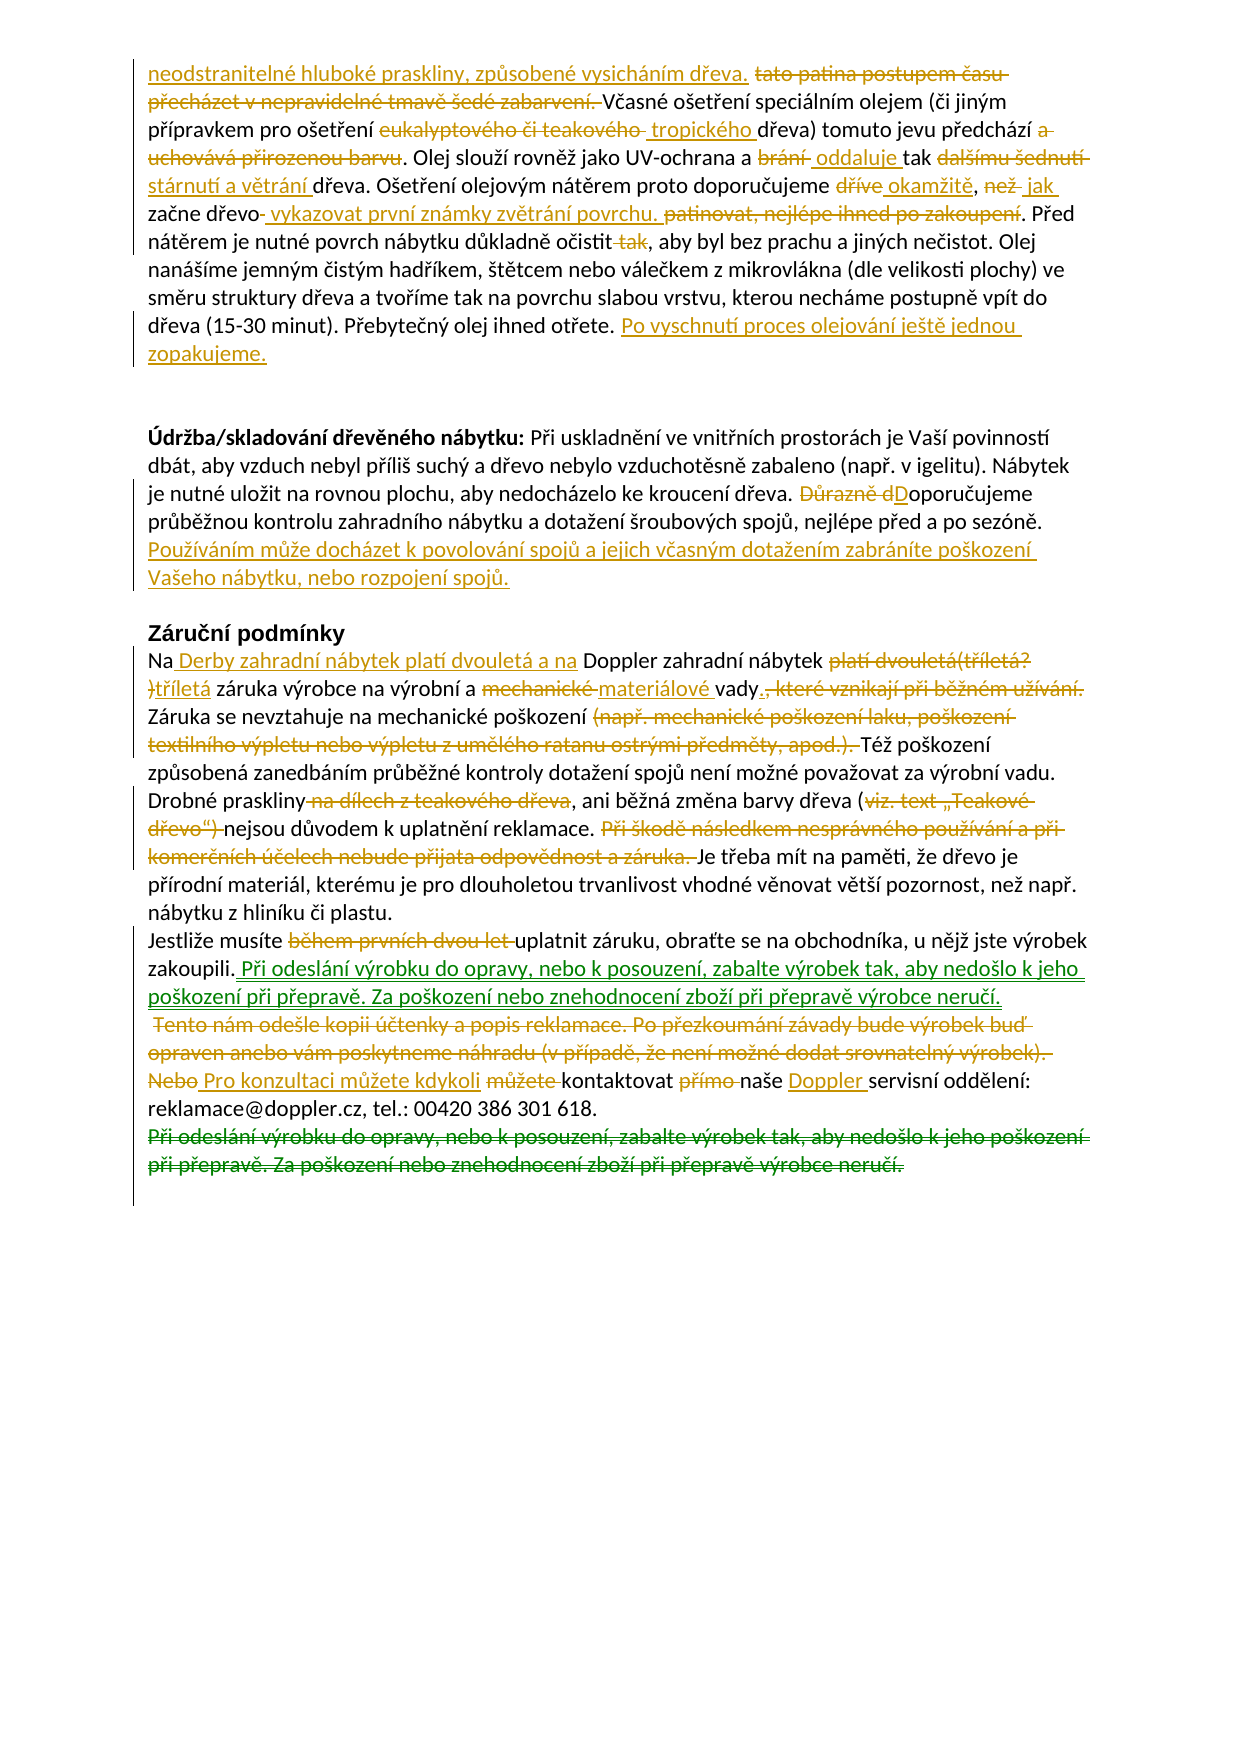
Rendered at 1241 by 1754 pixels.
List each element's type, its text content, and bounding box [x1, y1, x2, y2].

text kontaktovat naše servisní oddělení: reklamace@doppler.cz, tel.: 00420 386 301 618. [148, 1010, 1092, 1122]
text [148, 59, 1092, 367]
text Záruční podmínky [148, 619, 1092, 646]
text Údržba/skladování dřevěného nábytku: Při uskladnění ve vnitřních prostorách je Vaší povinností dbát, aby vzduch nebyl příliš suchý a dřevo nebylo vzduchotěsně zabaleno (např. v igelitu). Nábytek je nutné uložit na rovnou plochu, aby nedocházelo ke kroucení dřeva. oporučujeme průběžnou kontrolu zahradního nábytku a dotažení šroubových spojů, nejlépe před a po sezóně. [148, 423, 1092, 591]
text Jestliže musíte uplatnit záruku, obraťte se na obchodníka, u nějž jste výrobek zakoupili. [148, 926, 1092, 1010]
text Na Doppler zahradní nábytek záruka výrobce na výrobní a vady Záruka se nevztahuje na mechanické poškození Též poškození způsobená zanedbáním průběžné kontroly dotažení spojů není možné považovat za výrobní vadu. Drobné praskliny, ani běžná změna barvy dřeva (nejsou důvodem k uplatnění reklamace. Je třeba mít na paměti, že dřevo je přírodní materiál, kterému je pro dlouholetou trvanlivost vhodné věnovat větší pozornost, než např. nábytku z hliníku či plastu. [148, 646, 1092, 926]
